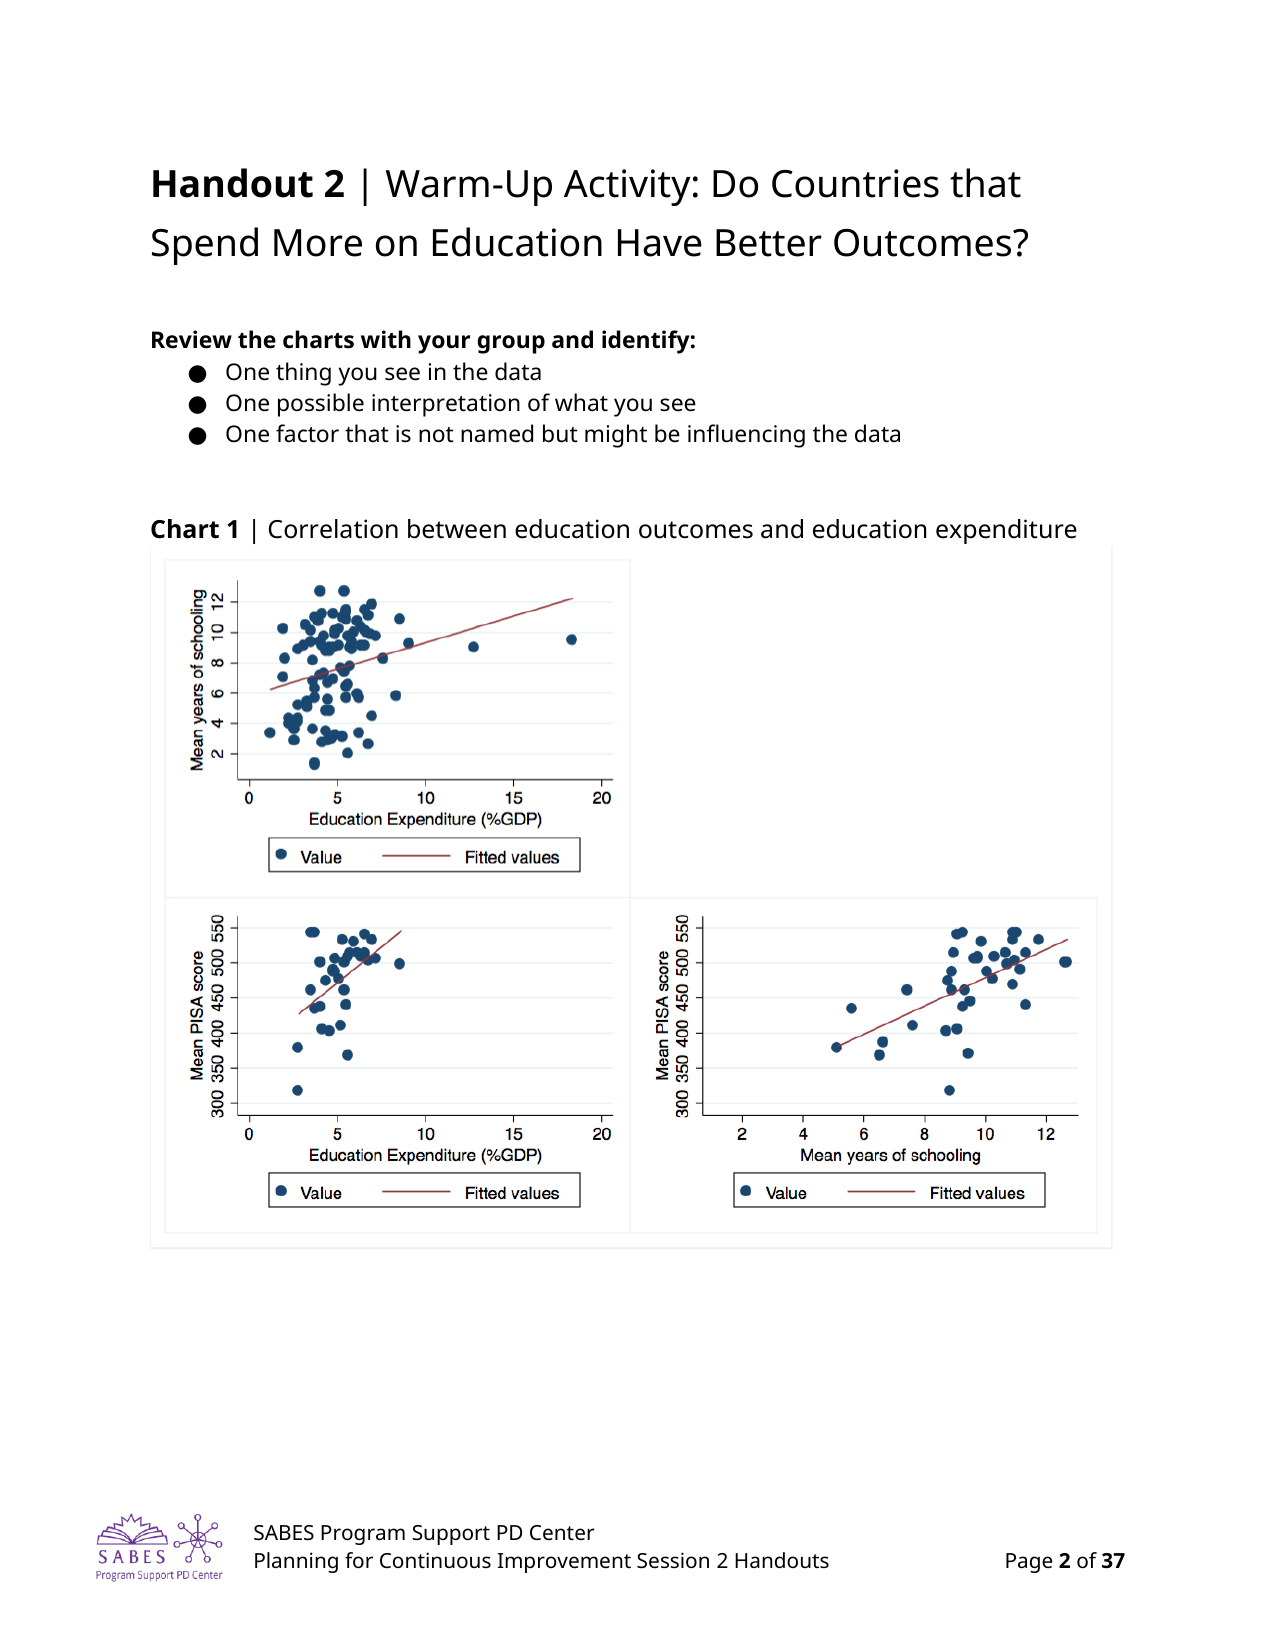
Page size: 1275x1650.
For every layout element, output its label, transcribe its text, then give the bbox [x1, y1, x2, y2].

picture [150, 546, 1113, 1249]
text Chart 1 | Correlation between education outcomes and education expenditure [150, 512, 1125, 546]
list One factor that is not named but might be influencing the data [187, 418, 1125, 449]
text Review the charts with your group and identify: [150, 324, 1125, 356]
list One possible interpretation of what you see [187, 387, 1125, 418]
subtitle Handout 2 | Warm-Up Activity: Do Countries that Spend More on Education Have Better Outcomes? [150, 157, 1125, 267]
picture [92, 1508, 226, 1587]
list One thing you see in the data [187, 356, 1125, 387]
